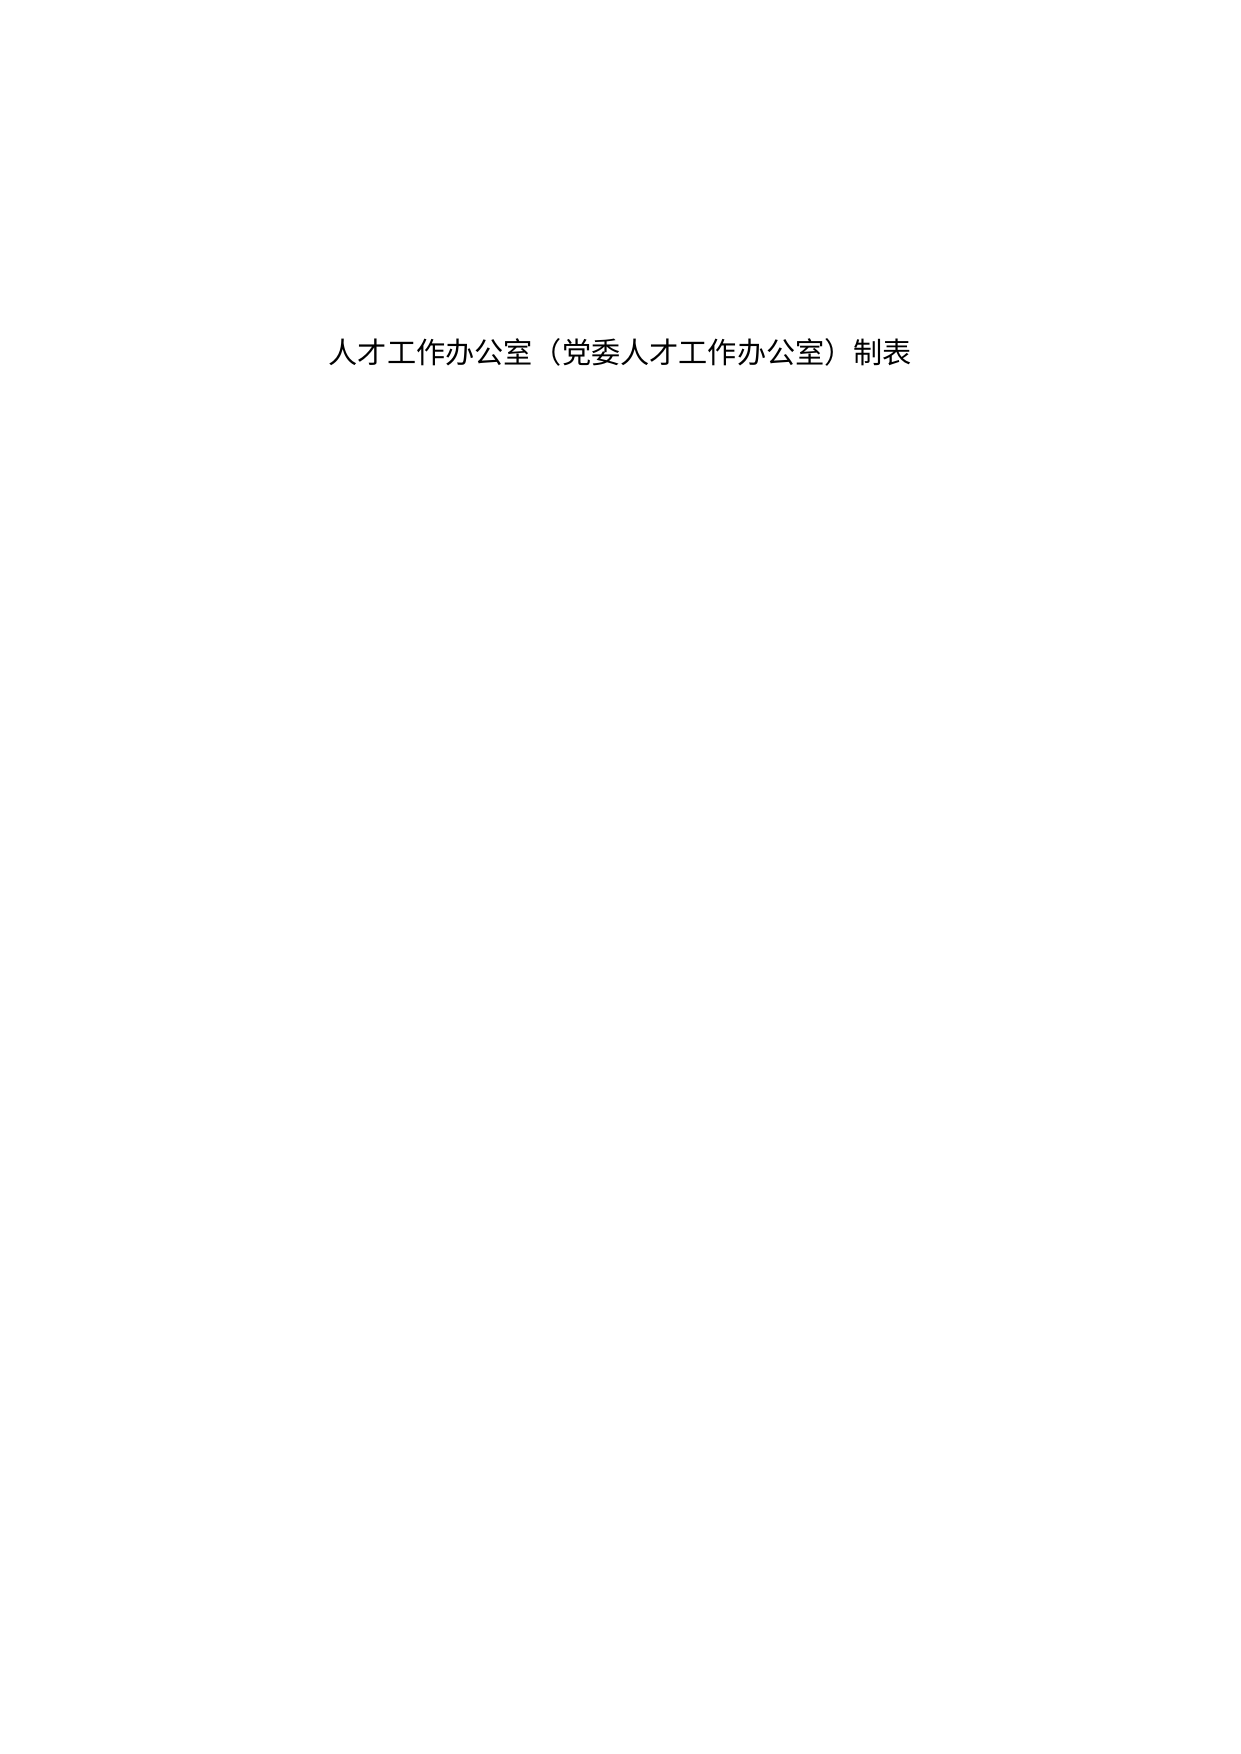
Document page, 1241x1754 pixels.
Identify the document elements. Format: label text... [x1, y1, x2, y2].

text 人才工作办公室（党委人才工作办公室）制表 [112, 318, 1128, 383]
